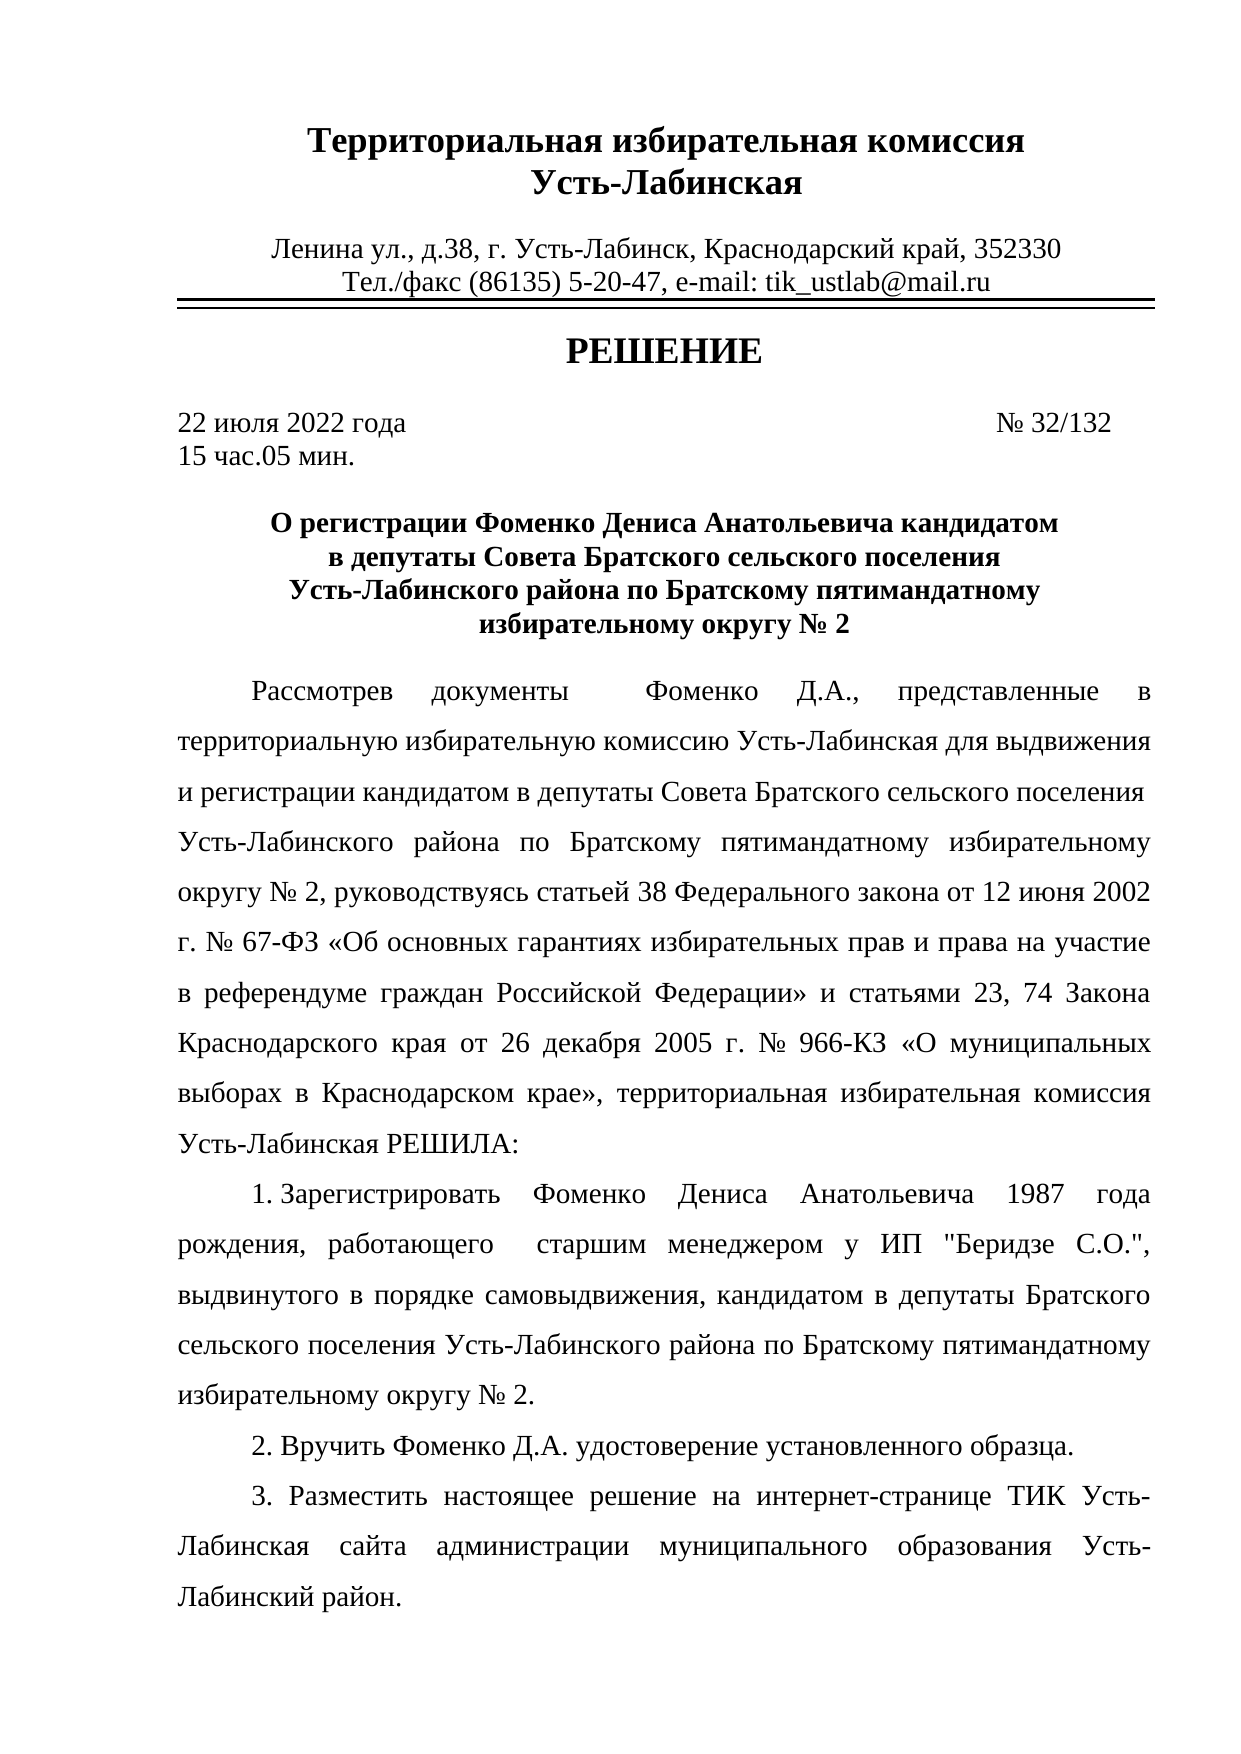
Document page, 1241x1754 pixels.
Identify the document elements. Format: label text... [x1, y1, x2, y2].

subtitle РЕШЕНИЕ [177, 328, 1152, 371]
text избирательному округу № 2 [177, 606, 1152, 639]
text 22 июля 2022 года № 32/132 [177, 405, 1152, 438]
text в депутаты Совета Братского сельского поселения [177, 539, 1152, 572]
text 2. Вручить Фоменко Д.А. удостоверение установленного образца. [177, 1428, 1152, 1461]
table_header Территориальная избирательная комиссия Усть-Лабинская Ленина ул., д.38, г. Усть-Лабинск, Краснодарский край, 352330 Тел./факс (86135) 5-20-47, e-mail: tik_ustlab@mail.ru [177, 118, 1155, 298]
text 1. Зарегистрировать Фоменко Дениса Анатольевича 1987 года рождения, работающего старшим менеджером у ИП "Беридзе С.О.", выдвинутого в порядке самовыдвижения, кандидатом в депутаты Братского сельского поселения Усть-Лабинского района по Братскому пятимандатному избирательному округу № 2. [177, 1176, 1152, 1411]
text О регистрации Фоменко Дениса Анатольевича кандидатом [177, 505, 1152, 539]
text Усть-Лабинского района по Братскому пятимандатному [177, 572, 1152, 606]
text 3. Разместить настоящее решение на интернет-странице ТИК Усть-Лабинская сайта администрации муниципального образования Усть-Лабинский район. [177, 1478, 1152, 1612]
text 15 час.05 мин. [177, 438, 1152, 472]
text Усть-Лабинского района по Братскому пятимандатному избирательному округу № 2, руководствуясь статьей 38 Федерального закона от 12 июня 2002 г. № 67-ФЗ «Об основных гарантиях избирательных прав и права на участие в референдуме граждан Российской Федерации» и статьями 23, 74 Закона Краснодарского края от 26 декабря 2005 г. № 966-КЗ «О муниципальных выборах в Краснодарском крае», территориальная избирательная комиссия Усть-Лабинская РЕШИЛА: [177, 824, 1152, 1159]
text Рассмотрев документы Фоменко Д.А., представленные в территориальную избирательную комиссию Усть-Лабинская для выдвижения и регистрации кандидатом в депутаты Совета Братского сельского поселения [177, 673, 1152, 807]
